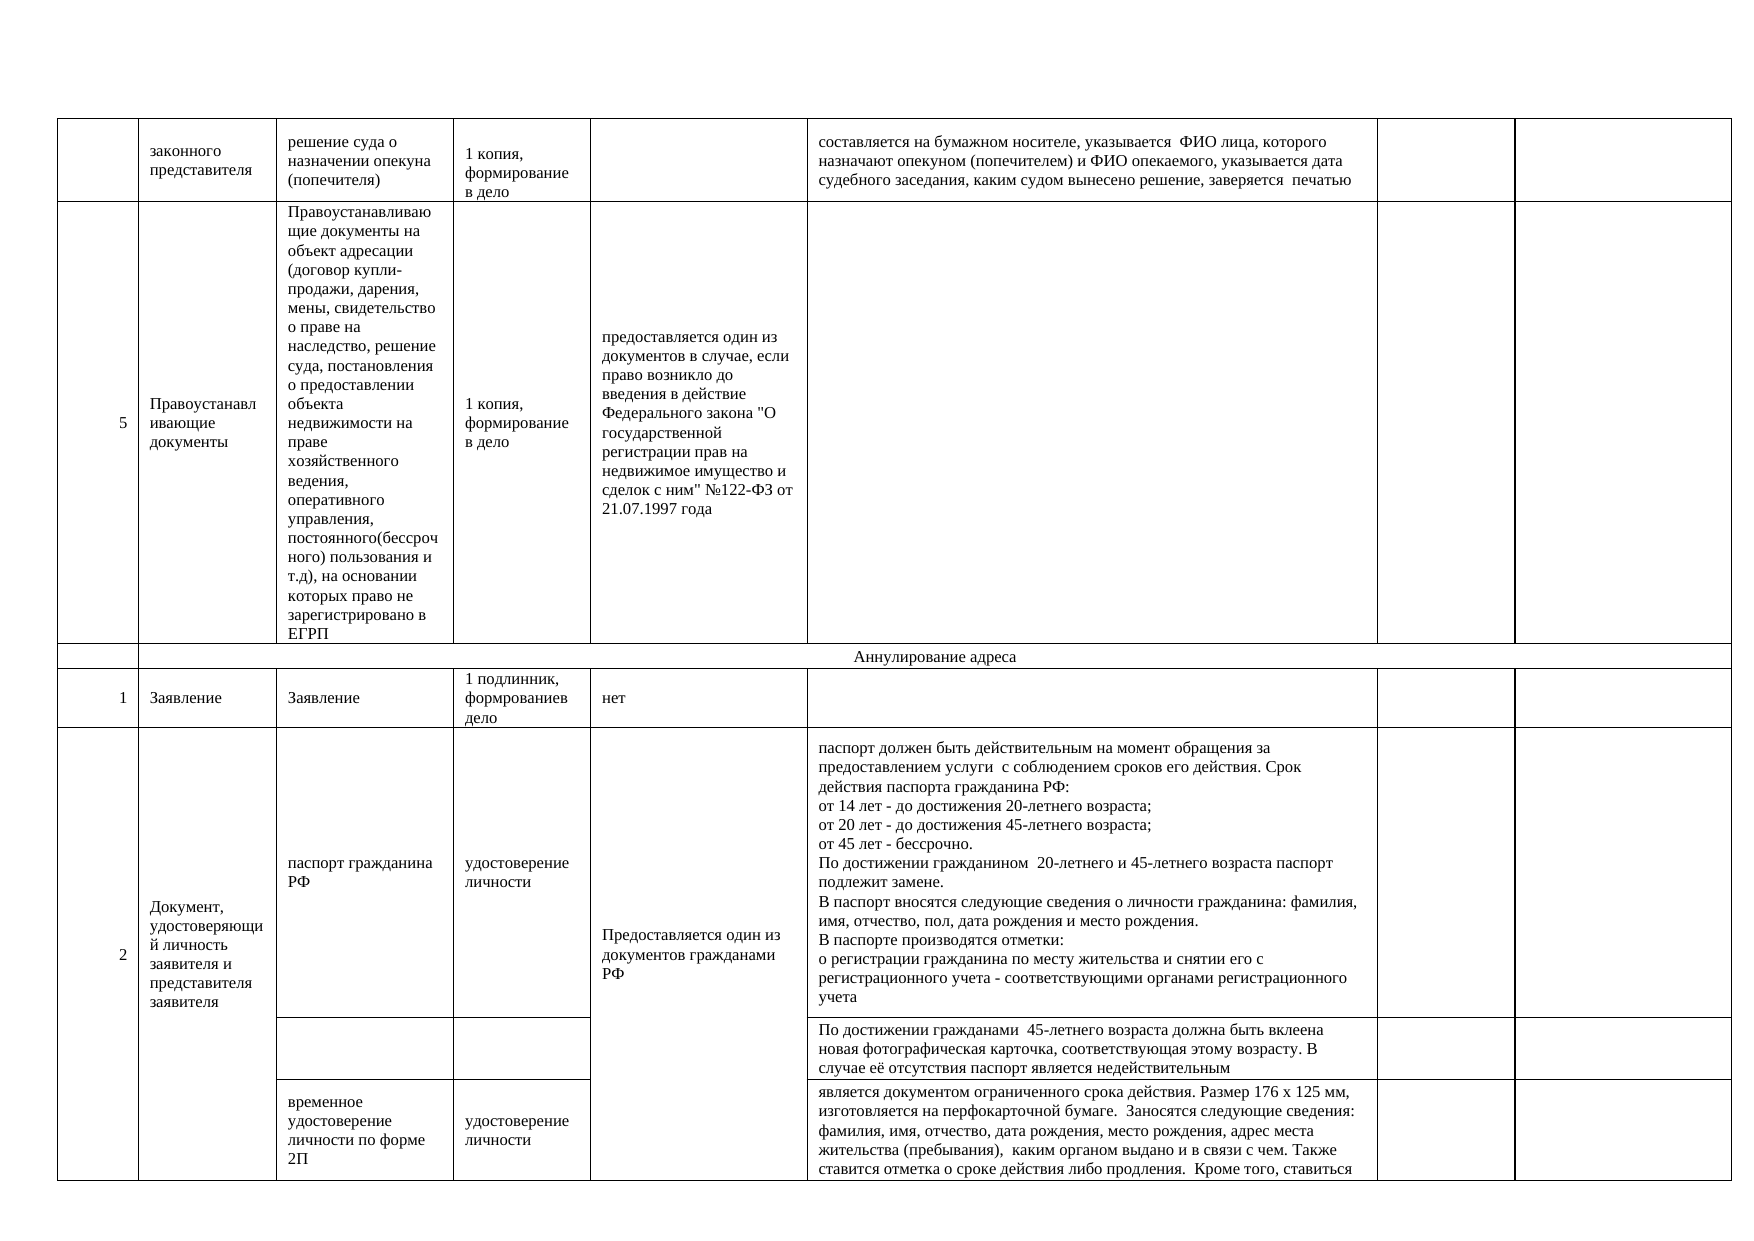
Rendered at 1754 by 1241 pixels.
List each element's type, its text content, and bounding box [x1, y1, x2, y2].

table_cell [808, 202, 1377, 643]
table_cell 1 подлинник, формрованиев дело [454, 669, 590, 727]
table_cell 4 [58, 119, 138, 201]
table_cell составляется на бумажном носителе, указывается ФИО лица, которого назначают опекуном (попечителем) и ФИО опекаемого, указывается дата судебного заседания, каким судом вынесено решение, заверяется печатью [808, 119, 1377, 201]
table_cell [454, 1018, 590, 1079]
table_cell удостоверение личности [454, 728, 590, 1017]
table_cell Правоустанавливающие документы на объект адресации (договор купли-продажи, дарения, мены, свидетельство о праве на наследство, решение суда, постановления о предоставлении объекта недвижимости на праве хозяйственного ведения, оперативного управления, постоянного(бессрочного) пользования и т.д), на основании которых право не зарегистрировано в ЕГРП [277, 202, 453, 643]
table_cell [1516, 1018, 1731, 1079]
table_cell [1516, 1080, 1731, 1180]
table_cell [1378, 1018, 1514, 1079]
table_cell [1378, 728, 1514, 1017]
table_cell [277, 1018, 453, 1079]
table_cell [1378, 119, 1514, 201]
table_cell [1378, 669, 1514, 727]
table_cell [808, 1080, 1377, 1180]
table_cell Аннулирование адреса [139, 644, 1731, 668]
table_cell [277, 1080, 453, 1180]
table_cell нет [591, 669, 807, 727]
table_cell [454, 1080, 590, 1180]
table_cell [1516, 202, 1731, 643]
table_cell паспорт должен быть действительным на момент обращения за предоставлением услуги с соблюдением сроков его действия. Срок действия паспорта гражданина РФ: от 14 лет - до достижения 20-летнего возраста; от 20 лет - до достижения 45-летнего возраста; от 45 лет - бессрочно. По достижении гражданином 20-летнего и 45-летнего возраста паспорт подлежит замене. В паспорт вносятся следующие сведения о личности гражданина: фамилия, имя, отчество, пол, дата рождения и место рождения. В паспорте производятся отметки: о регистрации гражданина по месту жительства и снятии его с регистрационного учета - соответствующими органами регистрационного учета [808, 728, 1377, 1017]
table_cell 5 [58, 202, 138, 643]
table_cell предоставляется один из документов в случае, если право возникло до введения в действие Федерального закона "О государственной регистрации прав на недвижимое имущество и сделок с ним" №122-ФЗ от 21.07.1997 года [591, 202, 807, 643]
table_cell [1378, 202, 1514, 643]
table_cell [591, 119, 807, 201]
table_cell 1 [58, 669, 138, 727]
table_cell [1378, 1080, 1514, 1180]
table_cell По достижении гражданами 45-летнего возраста должна быть вклеена новая фотографическая карточка, соответствующая этому возрасту. В случае её отсутствия паспорт является недействительным [808, 1018, 1377, 1079]
table_cell [1516, 728, 1731, 1017]
table_cell [58, 644, 138, 668]
table_cell Предоставляется один из документов гражданами РФ [591, 728, 807, 1180]
table_cell паспорт гражданина РФ [277, 728, 453, 1017]
table_cell [1516, 119, 1731, 201]
table_cell [808, 669, 1377, 727]
table_cell 2 [58, 728, 138, 1180]
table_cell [454, 119, 590, 201]
table_cell Заявление [139, 669, 276, 727]
table_cell 1 копия, формирование в дело [454, 202, 590, 643]
table_cell Заявление [277, 669, 453, 727]
table_cell [1516, 669, 1731, 727]
table_cell Документ, удостоверяющий личность заявителя и представителя заявителя [139, 728, 276, 1180]
table_cell Правоустанавливающие документы [139, 202, 276, 643]
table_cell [139, 119, 276, 201]
table_cell решение суда о назначении опекуна (попечителя) [277, 119, 453, 201]
